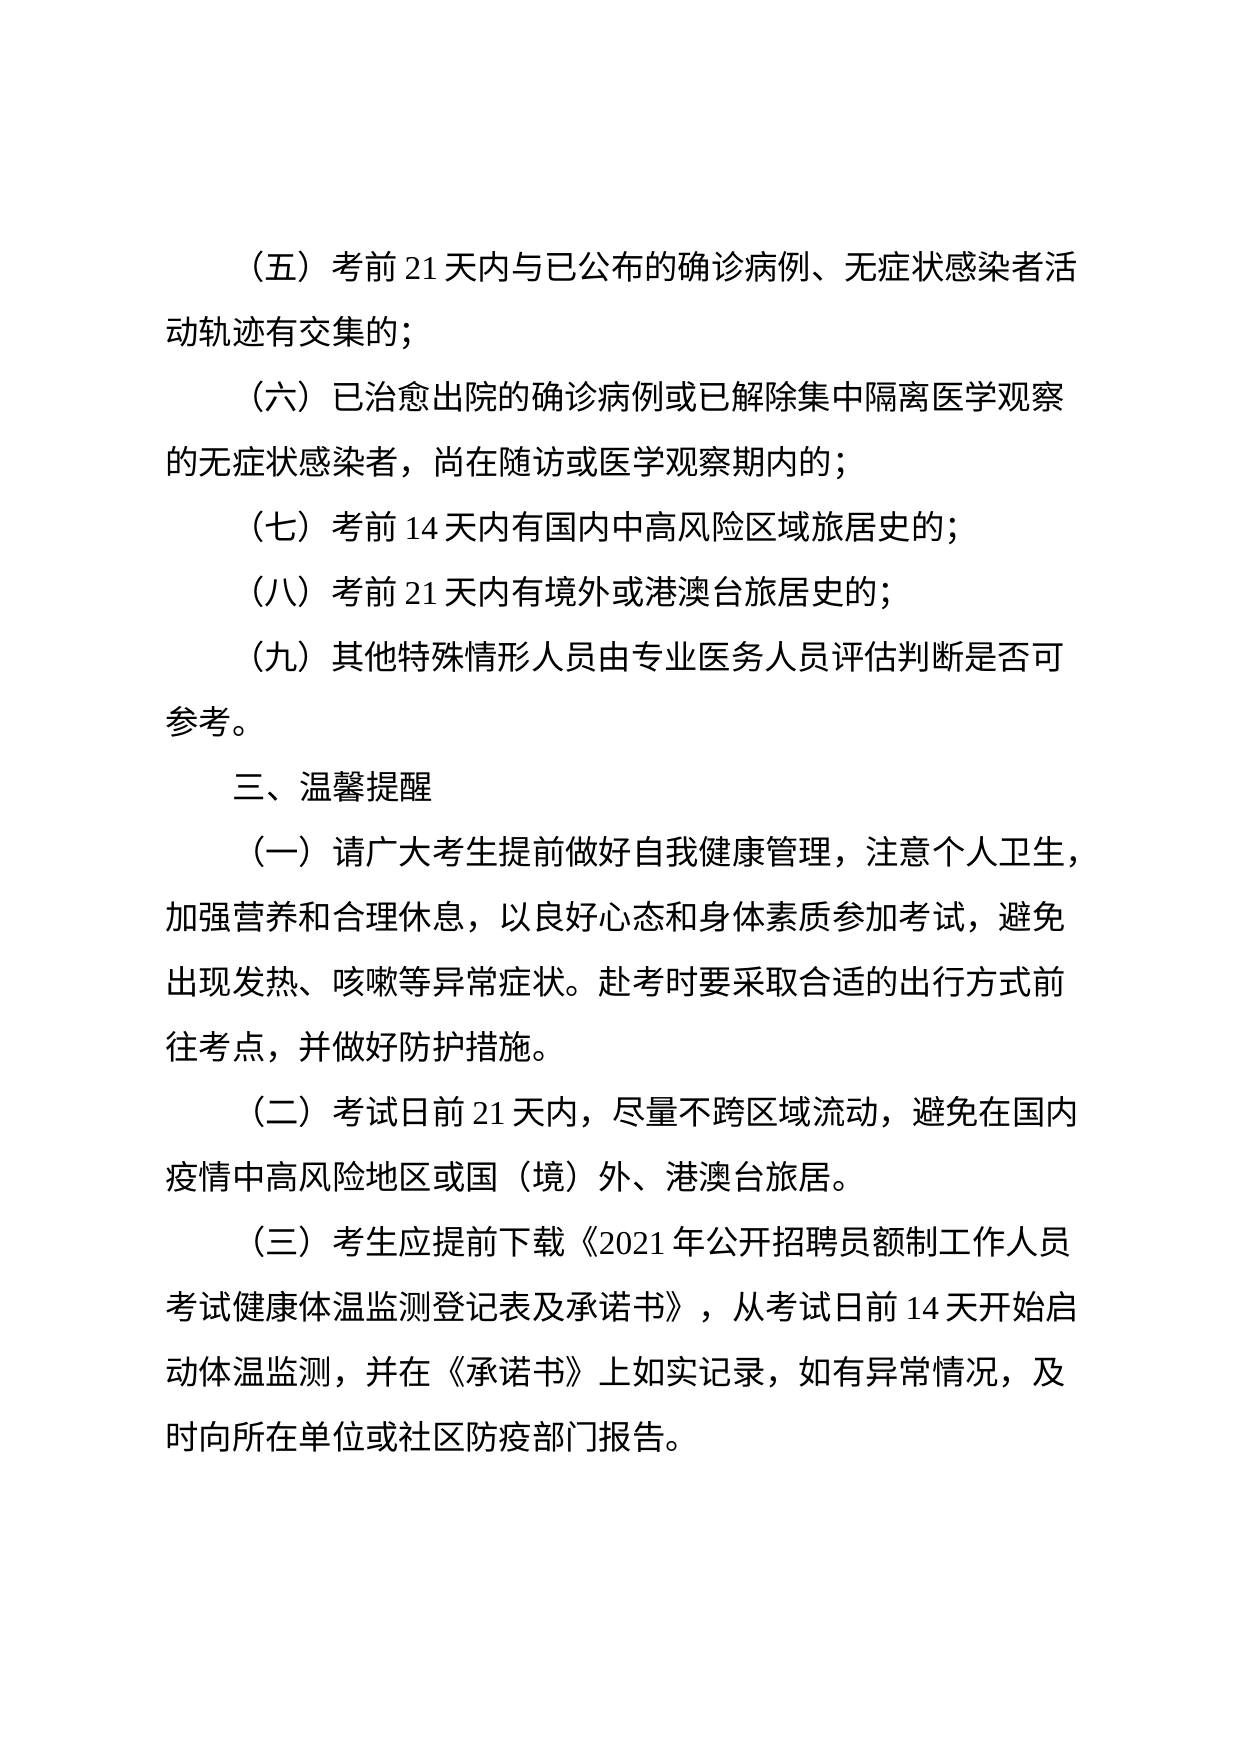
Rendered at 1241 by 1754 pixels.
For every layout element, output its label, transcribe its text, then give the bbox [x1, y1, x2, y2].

text （六）已治愈出院的确诊病例或已解除集中隔离医学观察的无症状感染者，尚在随访或医学观察期内的； [165, 363, 1087, 493]
text （五）考前21天内与已公布的确诊病例、无症状感染者活动轨迹有交集的； [165, 233, 1087, 363]
text （二）考试日前21天内，尽量不跨区域流动，避免在国内疫情中高风险地区或国（境）外、港澳台旅居。 [165, 1078, 1087, 1208]
text （三）考生应提前下载《2021年公开招聘员额制工作人员考试健康体温监测登记表及承诺书》，从考试日前14天开始启动体温监测，并在《承诺书》上如实记录，如有异常情况，及时向所在单位或社区防疫部门报告。 [165, 1208, 1087, 1468]
text 三、温馨提醒 [165, 753, 1087, 818]
text （一）请广大考生提前做好自我健康管理，注意个人卫生，加强营养和合理休息，以良好心态和身体素质参加考试，避免出现发热、咳嗽等异常症状。赴考时要采取合适的出行方式前往考点，并做好防护措施。 [165, 818, 1087, 1078]
text （九）其他特殊情形人员由专业医务人员评估判断是否可参考。 [165, 623, 1087, 753]
text （八）考前21天内有境外或港澳台旅居史的； [165, 558, 1087, 623]
text （七）考前14天内有国内中高风险区域旅居史的； [165, 493, 1087, 558]
